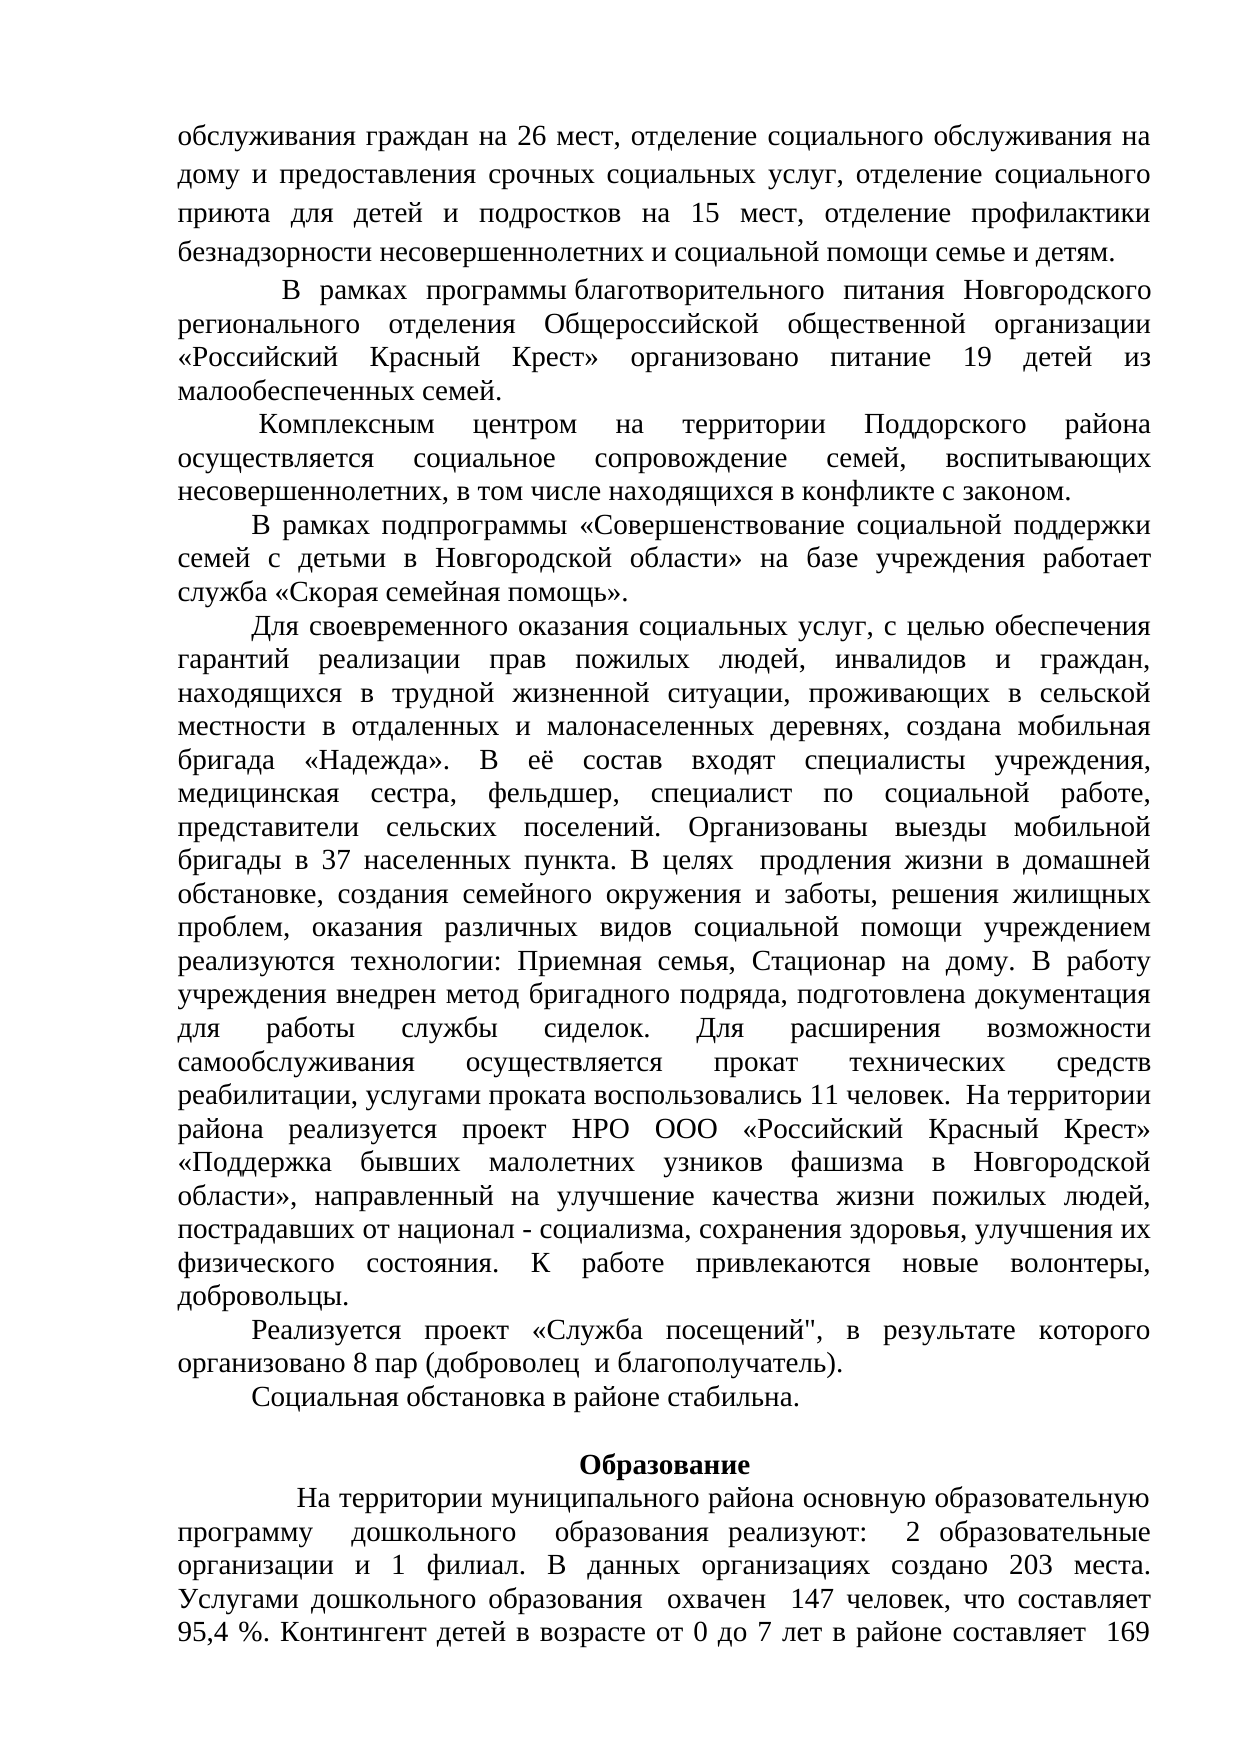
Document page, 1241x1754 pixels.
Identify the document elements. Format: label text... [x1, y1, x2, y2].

text Комплексным центром на территории Поддорского района осуществляется социальное сопровождение семей, воспитывающих несовершеннолетних, в том числе находящихся в конфликте с законом. [177, 406, 1152, 507]
text Образование [177, 1447, 1152, 1480]
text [177, 118, 1152, 267]
text Для своевременного оказания социальных услуг, с целью обеспечения гарантий реализации прав пожилых людей, инвалидов и граждан, находящихся в трудной жизненной ситуации, проживающих в сельской местности в отдаленных и малонаселенных деревнях, создана мобильная бригада «Надежда». В её состав входят специалисты учреждения, медицинская сестра, фельдшер, специалист по социальной работе, представители сельских поселений. Организованы выезды мобильной бригады в 37 населенных пункта. В целях продления жизни в домашней обстановке, создания семейного окружения и заботы, решения жилищных проблем, оказания различных видов социальной помощи учреждением реализуются технологии: Приемная семья, Стационар на дому. В работу учреждения внедрен метод бригадного подряда, подготовлена документация для работы службы сиделок. Для расширения возможности самообслуживания осуществляется прокат технических средств реабилитации, услугами проката воспользовались 11 человек. На территории района реализуется проект НРО ООО «Российский Красный Крест» «Поддержка бывших малолетних узников фашизма в Новгородской области», направленный на улучшение качества жизни пожилых людей, пострадавших от национал - социализма, сохранения здоровья, улучшения их физического состояния. К работе привлекаются новые волонтеры, добровольцы. [177, 608, 1152, 1312]
text В рамках программы благотворительного питания Новгородского регионального отделения Общероссийской общественной организации «Российский Красный Крест» организовано питание 19 детей из малообеспеченных семей. [177, 272, 1152, 406]
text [177, 1480, 1152, 1648]
text Реализуется проект «Служба посещений", в результате которого организовано 8 пар (доброволец и благополучатель). [177, 1312, 1152, 1379]
text Социальная обстановка в районе стабильна. [177, 1379, 1152, 1413]
text В рамках подпрограммы «Совершенствование социальной поддержки семей с детьми в Новгородской области» на базе учреждения работает служба «Скорая семейная помощь». [177, 507, 1152, 608]
